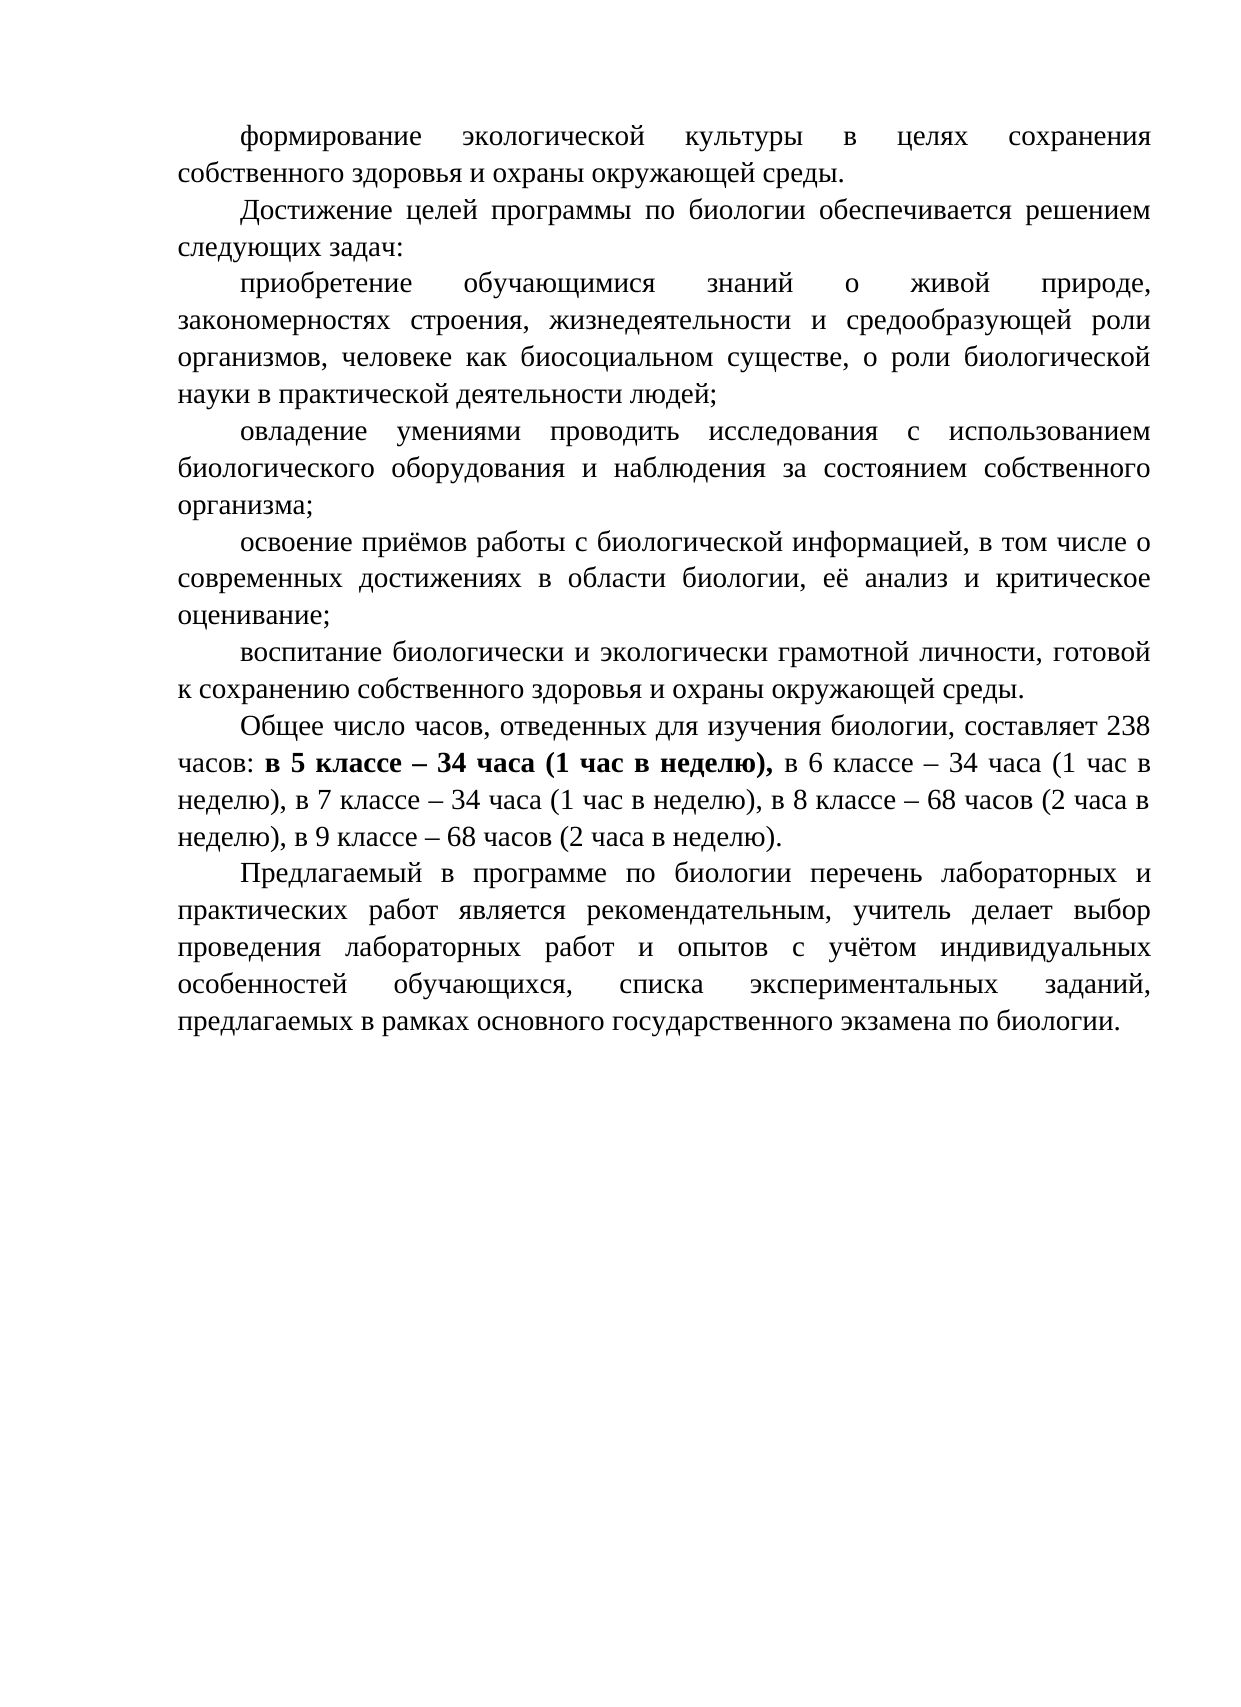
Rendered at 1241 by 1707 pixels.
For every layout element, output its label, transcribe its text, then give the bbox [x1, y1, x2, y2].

text воспитание биологически и экологически грамотной личности, готовой к сохранению собственного здоровья и охраны окружающей среды. [177, 634, 1152, 705]
text приобретение обучающимися знаний о живой природе, закономерностях строения, жизнедеятельности и средообразующей роли организмов, человеке как биосоциальном существе, о роли биологической науки в практической деятельности людей; [177, 266, 1152, 410]
text освоение приёмов работы с биологической информацией, в том числе о современных достижениях в области биологии, её анализ и критическое оценивание; [177, 524, 1152, 631]
text формирование экологической культуры в целях сохранения собственного здоровья и охраны окружающей среды. [177, 118, 1152, 188]
text овладение умениями проводить исследования с использованием биологического оборудования и наблюдения за состоянием собственного организма; [177, 413, 1152, 520]
text ‌Общее число часов, отведенных для изучения биологии, составляет 238 часов: в 5 классе – 34 часа (1 час в неделю), в 6 классе – 34 часа (1 час в неделю), в 7 классе – 34 часа (1 час в неделю), в 8 классе – 68 часов (2 часа в неделю), в 9 классе – 68 часов (2 часа в неделю).‌‌ [177, 708, 1152, 852]
text Предлагаемый в программе по биологии перечень лабораторных и практических работ является рекомендательным, учитель делает выбор проведения лабораторных работ и опытов с учётом индивидуальных особенностей обучающихся, списка экспериментальных заданий, предлагаемых в рамках основного государственного экзамена по биологии. [177, 856, 1152, 1037]
text Достижение целей программы по биологии обеспечивается решением следующих задач: [177, 192, 1152, 262]
